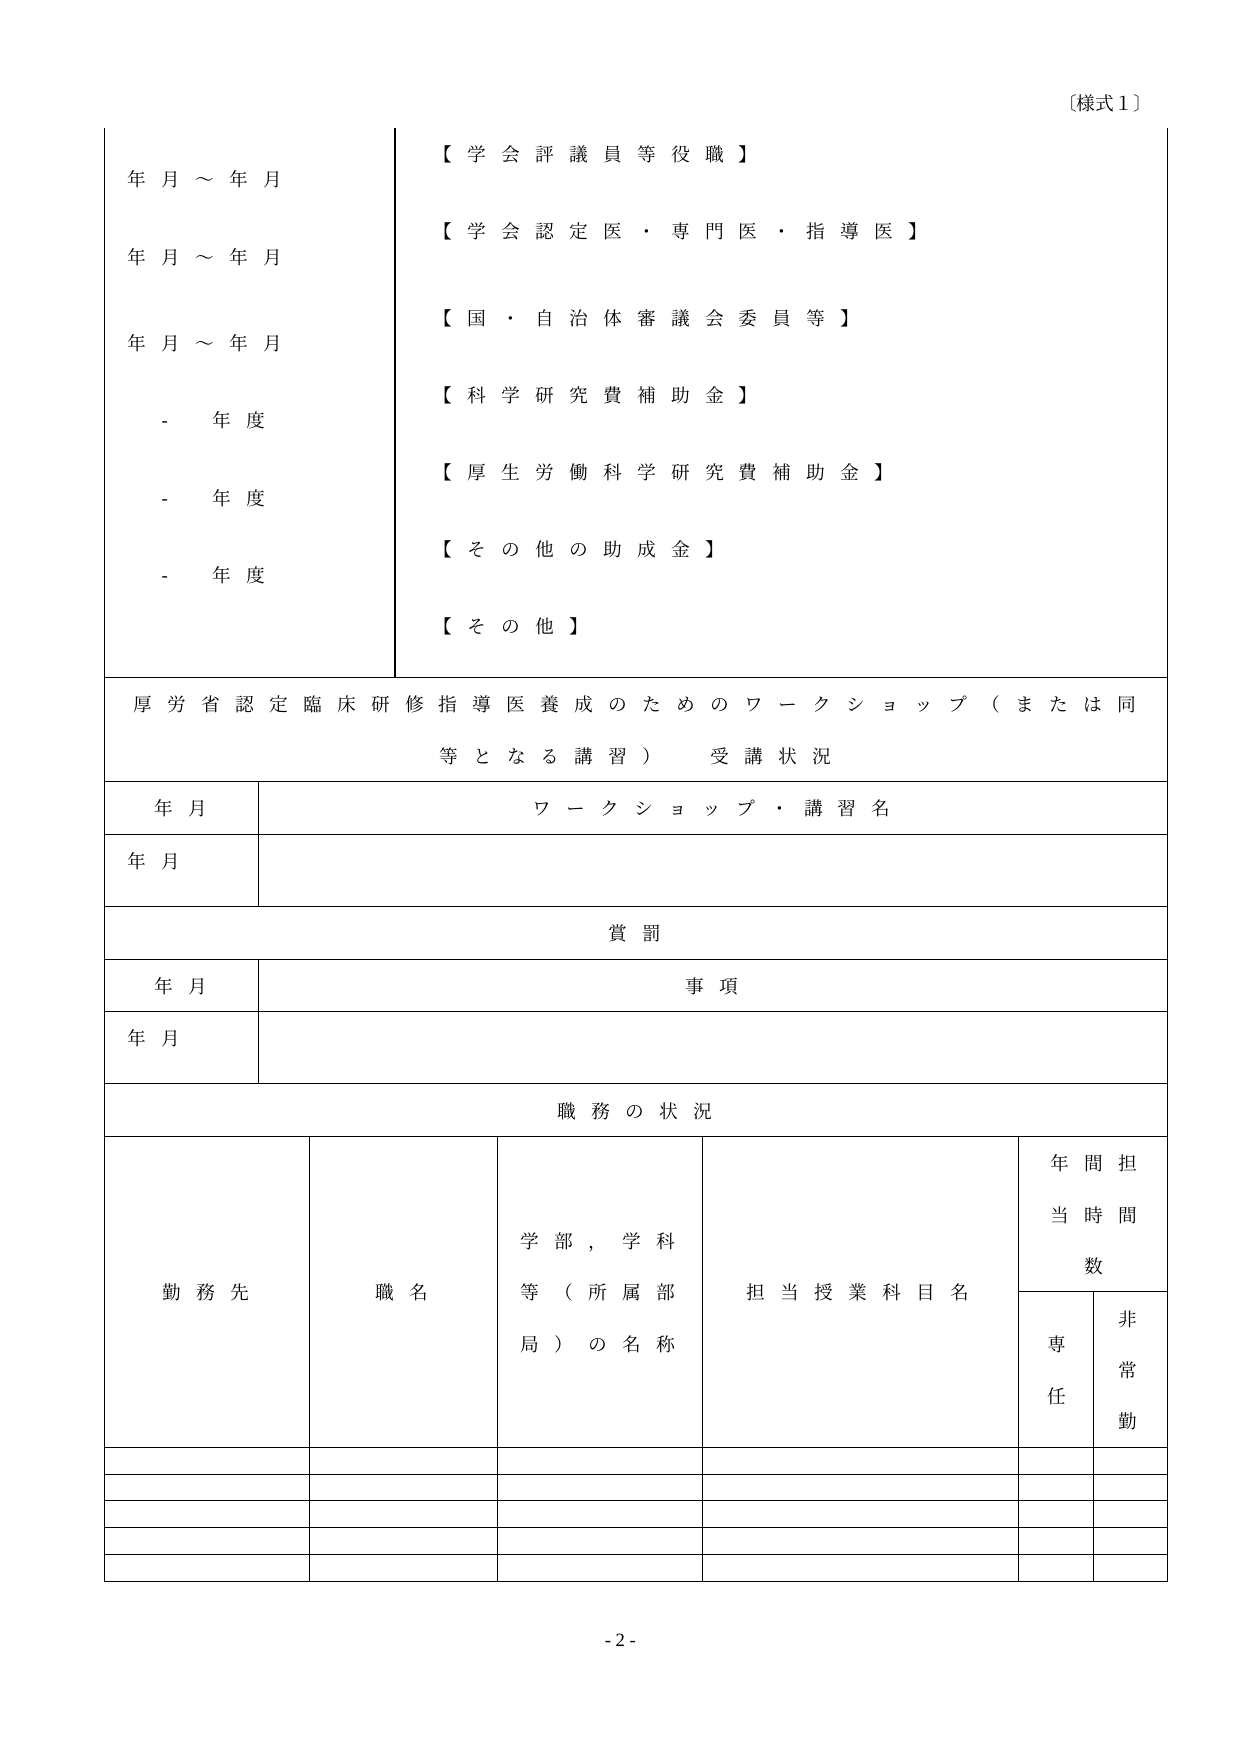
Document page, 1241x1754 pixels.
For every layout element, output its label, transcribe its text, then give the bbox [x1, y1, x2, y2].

table_cell [105, 1528, 309, 1554]
table_cell 年月～年月 [105, 128, 394, 204]
table_cell 年月～年月 [105, 291, 394, 368]
table_cell [1019, 1555, 1093, 1581]
table_cell - 年度 [105, 446, 394, 523]
table_cell [1094, 1448, 1167, 1473]
table_cell [703, 1555, 1018, 1581]
table_cell 事項 [259, 960, 1167, 1011]
table_cell 年月 [105, 835, 258, 906]
table_cell [310, 1528, 497, 1554]
table_cell [310, 1448, 497, 1473]
table_cell [105, 1448, 309, 1473]
table_cell 勤務先 [105, 1137, 309, 1447]
table_cell ワークショップ・講習名 [259, 782, 1167, 833]
table_cell [1094, 1528, 1167, 1554]
table_cell 【厚生労働科学研究費補助金】 [396, 446, 1167, 523]
table_cell [1019, 1448, 1093, 1473]
table_cell [105, 1475, 309, 1500]
table_cell - 年度 [105, 368, 394, 446]
table_cell 年月～年月 [105, 205, 394, 291]
table_cell [1019, 1528, 1093, 1554]
table_cell 【学会認定医・専門医・指導医】 [396, 205, 1167, 291]
table_cell [703, 1475, 1018, 1500]
table_cell 【科学研究費補助金】 [396, 368, 1167, 446]
table_cell 学部，学科等（所属部局）の名称 [498, 1137, 702, 1447]
table_cell 年月 [105, 960, 258, 1011]
table_cell 賞罰 [105, 907, 1167, 958]
table_cell [703, 1501, 1018, 1527]
table_cell [259, 1012, 1167, 1083]
table_cell - 年度 [105, 523, 394, 600]
table_cell [498, 1528, 702, 1554]
table_cell [703, 1448, 1018, 1473]
table_cell [498, 1501, 702, 1527]
table_cell [1094, 1475, 1167, 1500]
table_cell [105, 600, 394, 677]
table_cell 【その他の助成金】 [396, 523, 1167, 600]
table_cell [105, 1555, 309, 1581]
table_cell 職名 [310, 1137, 497, 1447]
table_cell 【学会評議員等役職】 [396, 128, 1167, 204]
table_cell [1019, 1501, 1093, 1527]
table_cell [498, 1555, 702, 1581]
table_cell [703, 1528, 1018, 1554]
table_cell [498, 1448, 702, 1473]
table_cell [1019, 1475, 1093, 1500]
table_cell 年月 [105, 782, 258, 833]
table_cell 年月 [105, 1012, 258, 1083]
table_cell 【国・自治体審議会委員等】 [396, 291, 1167, 368]
table_cell 担当授業科目名 [703, 1137, 1018, 1447]
table_cell [259, 835, 1167, 906]
table_cell 【その他】 [396, 600, 1167, 677]
table_cell [498, 1475, 702, 1500]
table_cell 厚労省認定臨床研修指導医養成のためのワークショップ（または同等となる講習） 受講状況 [105, 678, 1167, 781]
table_cell [310, 1501, 497, 1527]
table_cell [105, 1501, 309, 1527]
table_cell [1094, 1501, 1167, 1527]
table_cell [310, 1555, 497, 1581]
table_cell 職務の状況 [105, 1084, 1167, 1136]
table_cell 年間担当時間数 [1019, 1137, 1167, 1291]
table_cell [310, 1475, 497, 1500]
table_cell [1094, 1555, 1167, 1581]
table_cell 非常勤 [1094, 1292, 1167, 1447]
table_cell 専任 [1019, 1292, 1093, 1447]
